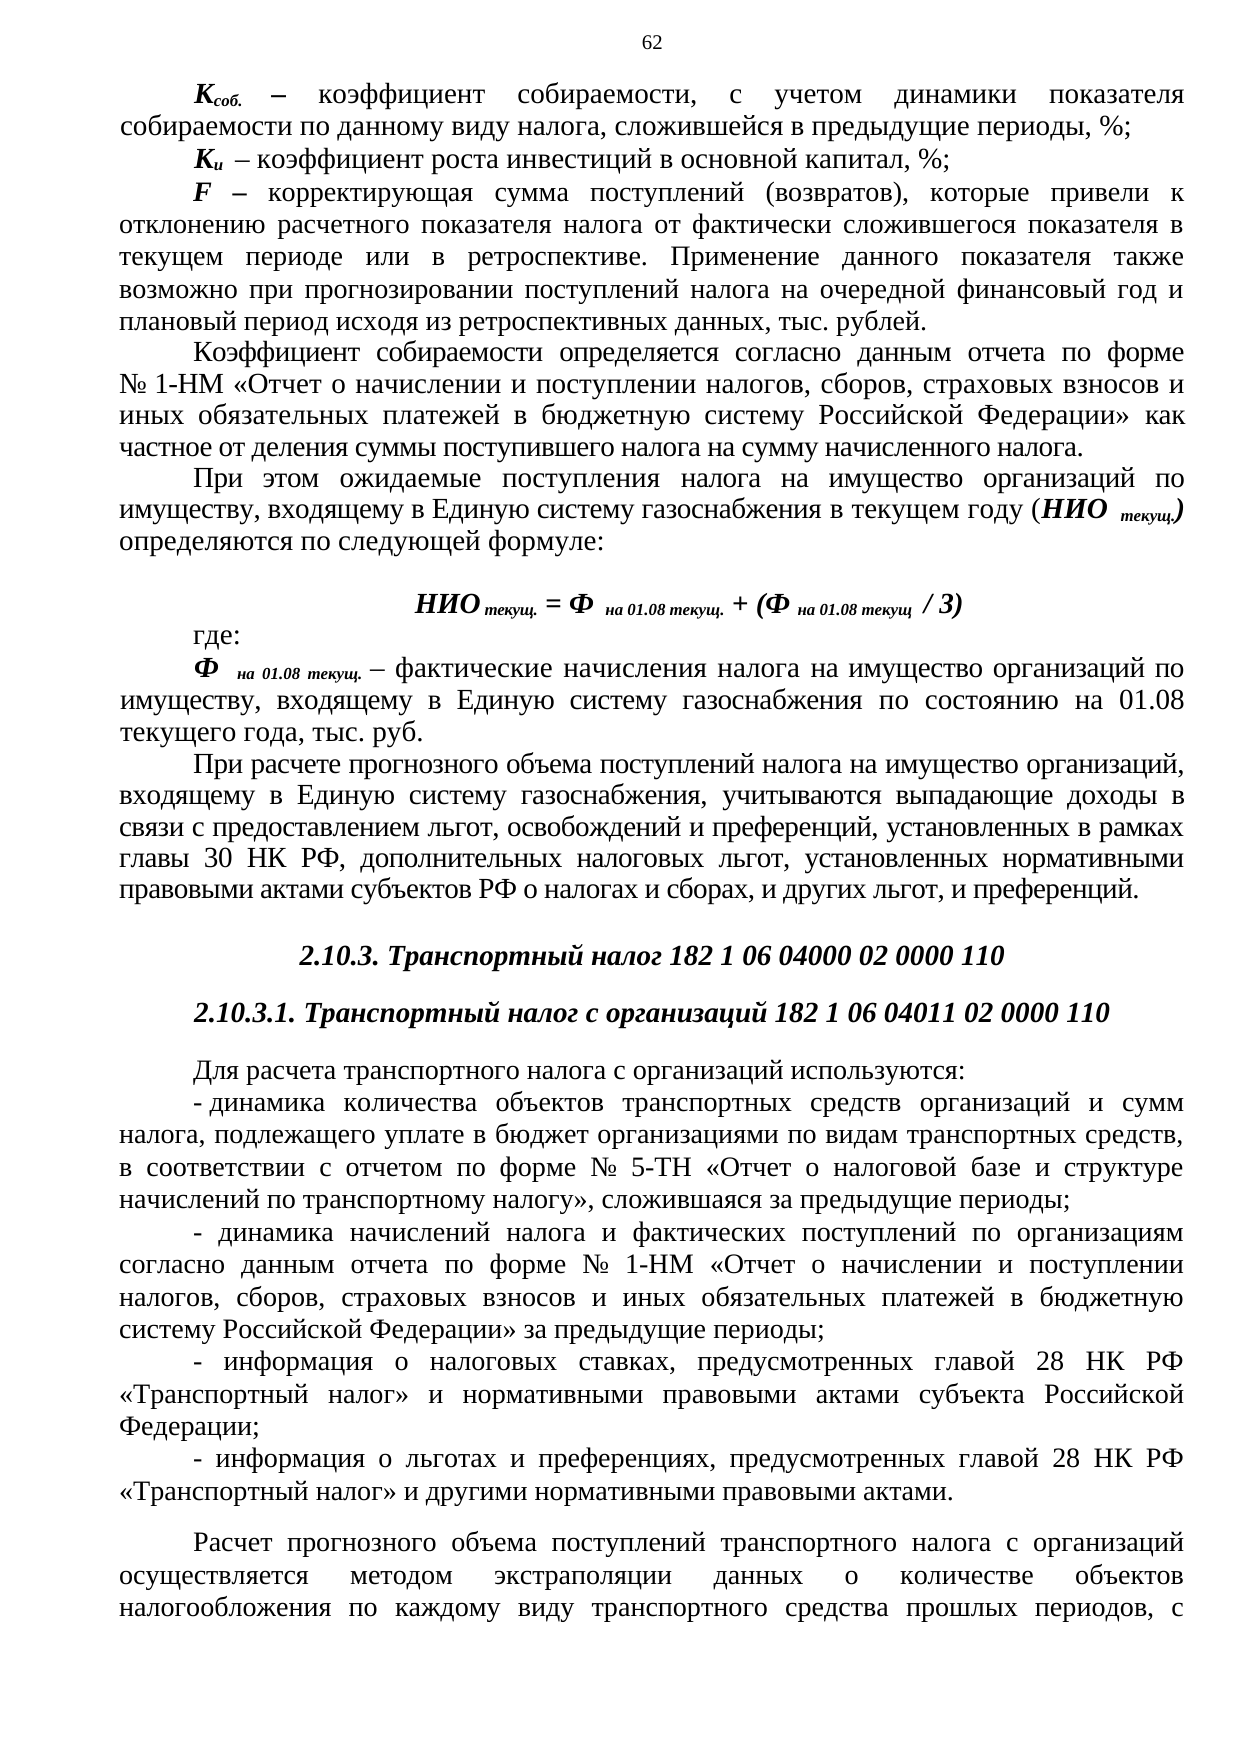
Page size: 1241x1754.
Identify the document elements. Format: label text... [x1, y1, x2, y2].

text - информация о льготах и преференциях, предусмотренных главой 28 НК РФ «Транспортный налог» и другими нормативными правовыми актами. [119, 1442, 1185, 1506]
subtitle 2.10.3.1. Транспортный налог с организаций 182 1 06 04011 02 0000 110 [119, 995, 1185, 1029]
text При этом ожидаемые поступления налога на имущество организаций по имуществу, входящему в Единую систему газоснабжения в текущем году (НИО текущ.) определяются по следующей формуле: [119, 462, 1185, 557]
text При расчете прогнозного объема поступлений налога на имущество организаций, входящему в Единую систему газоснабжения, учитываются выпадающие доходы в связи с предоставлением льгот, освобождений и преференций, установленных в рамках главы 30 НК РФ, дополнительных налоговых льгот, установленных нормативными правовыми актами субъектов РФ о налогах и сборах, и других льгот, и преференций. [119, 748, 1185, 905]
text Ки – коэффициент роста инвестиций в основной капитал, %; [120, 142, 1185, 174]
text Ксоб. – коэффициент собираемости, с учетом динамики показателя собираемости по данному виду налога, сложившейся в предыдущие периоды, %; [120, 78, 1185, 142]
text НИО текущ. = Ф на 01.08 текущ. + (Ф на 01.08 текущ / 3) [119, 588, 1185, 620]
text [119, 1526, 1185, 1623]
subtitle 2.10.3. Транспортный налог 182 1 06 04000 02 0000 110 [119, 938, 1185, 971]
text - информация о налоговых ставках, предусмотренных главой 28 НК РФ «Транспортный налог» и нормативными правовыми актами субъекта Российской Федерации; [119, 1344, 1185, 1442]
text Коэффициент собираемости определяется согласно данным отчета по форме № 1-НМ «Отчет о начислении и поступлении налогов, сборов, страховых взносов и иных обязательных платежей в бюджетную систему Российской Федерации» как частное от деления суммы поступившего налога на сумму начисленного налога. [119, 337, 1185, 462]
text где: [119, 620, 1185, 651]
text - динамика количества объектов транспортных средств организаций и сумм налога, подлежащего уплате в бюджет организациями по видам транспортных средств, в соответствии с отчетом по форме № 5-ТН «Отчет о налоговой базе и структуре начислений по транспортному налогу», сложившаяся за предыдущие периоды; [119, 1085, 1185, 1215]
text Ф на 01.08 текущ. – фактические начисления налога на имущество организаций по имуществу, входящему в Единую систему газоснабжения по состоянию на 01.08 текущего года, тыс. руб. [120, 651, 1185, 748]
text - динамика начислений налога и фактических поступлений по организациям согласно данным отчета по форме № 1-НМ «Отчет о начислении и поступлении налогов, сборов, страховых взносов и иных обязательных платежей в бюджетную систему Российской Федерации» за предыдущие периоды; [119, 1215, 1185, 1344]
text Для расчета транспортного налога с организаций используются: [119, 1053, 1185, 1085]
text F – корректирующая сумма поступлений (возвратов), которые привели к отклонению расчетного показателя налога от фактически сложившегося показателя в текущем периоде или в ретроспективе. Применение данного показателя также возможно при прогнозировании поступлений налога на очередной финансовый год и плановый период исходя из ретроспективных данных, тыс. рублей. [119, 174, 1185, 337]
